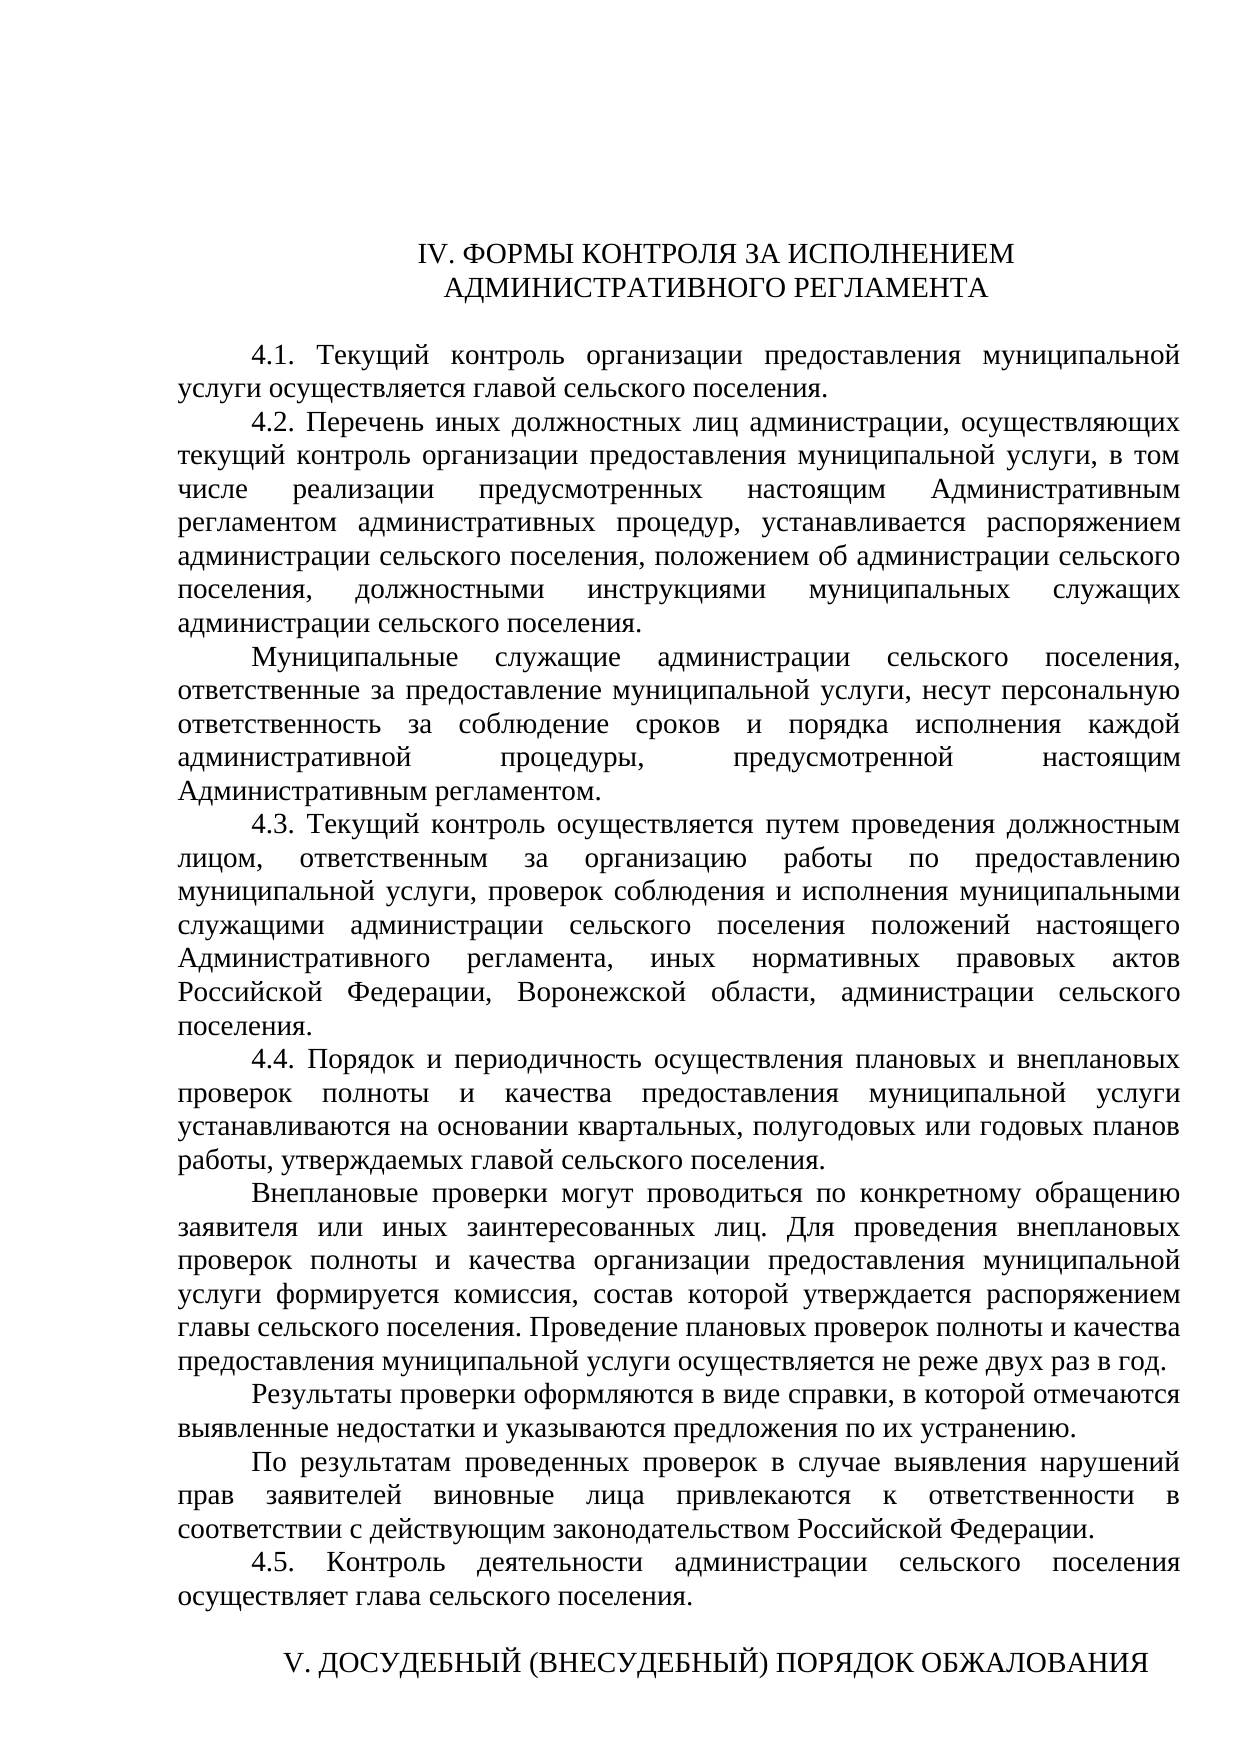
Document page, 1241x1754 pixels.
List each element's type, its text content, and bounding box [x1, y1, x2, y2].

text 4.4. Порядок и периодичность осуществления плановых и внеплановых проверок полноты и качества предоставления муниципальной услуги устанавливаются на основании квартальных, полугодовых или годовых планов работы, утверждаемых главой сельского поселения. [177, 1041, 1181, 1175]
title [177, 1645, 1181, 1678]
text Результаты проверки оформляются в виде справки, в которой отмечаются выявленные недостатки и указываются предложения по их устранению. [177, 1377, 1181, 1444]
title АДМИНИСТРАТИВНОГО РЕГЛАМЕНТА [177, 270, 1181, 303]
text 4.5. Контроль деятельности администрации сельского поселения осуществляет глава сельского поселения. [177, 1544, 1181, 1611]
text Муниципальные служащие администрации сельского поселения, ответственные за предоставление муниципальной услуги, несут персональную ответственность за соблюдение сроков и порядка исполнения каждой административной процедуры, предусмотренной настоящим Административным регламентом. [177, 639, 1181, 806]
text Внеплановые проверки могут проводиться по конкретному обращению заявителя или иных заинтересованных лиц. Для проведения внеплановых проверок полноты и качества организации предоставления муниципальной услуги формируется комиссия, состав которой утверждается распоряжением главы сельского поселения. Проведение плановых проверок полноты и качества предоставления муниципальной услуги осуществляется не реже двух раз в год. [177, 1175, 1181, 1377]
text 4.3. Текущий контроль осуществляется путем проведения должностным лицом, ответственным за организацию работы по предоставлению муниципальной услуги, проверок соблюдения и исполнения муниципальными служащими администрации сельского поселения положений настоящего Административного регламента, иных нормативных правовых актов Российской Федерации, Воронежской области, администрации сельского поселения. [177, 806, 1181, 1041]
text 4.2. Перечень иных должностных лиц администрации, осуществляющих текущий контроль организации предоставления муниципальной услуги, в том числе реализации предусмотренных настоящим Административным регламентом административных процедур, устанавливается распоряжением администрации сельского поселения, положением об администрации сельского поселения, должностными инструкциями муниципальных служащих администрации сельского поселения. [177, 404, 1181, 639]
text 4.1. Текущий контроль организации предоставления муниципальной услуги осуществляется главой сельского поселения. [177, 337, 1181, 404]
title IV. ФОРМЫ КОНТРОЛЯ ЗА ИСПОЛНЕНИЕМ [177, 236, 1181, 270]
text По результатам проведенных проверок в случае выявления нарушений прав заявителей виновные лица привлекаются к ответственности в соответствии с действующим законодательством Российской Федерации. [177, 1444, 1181, 1544]
